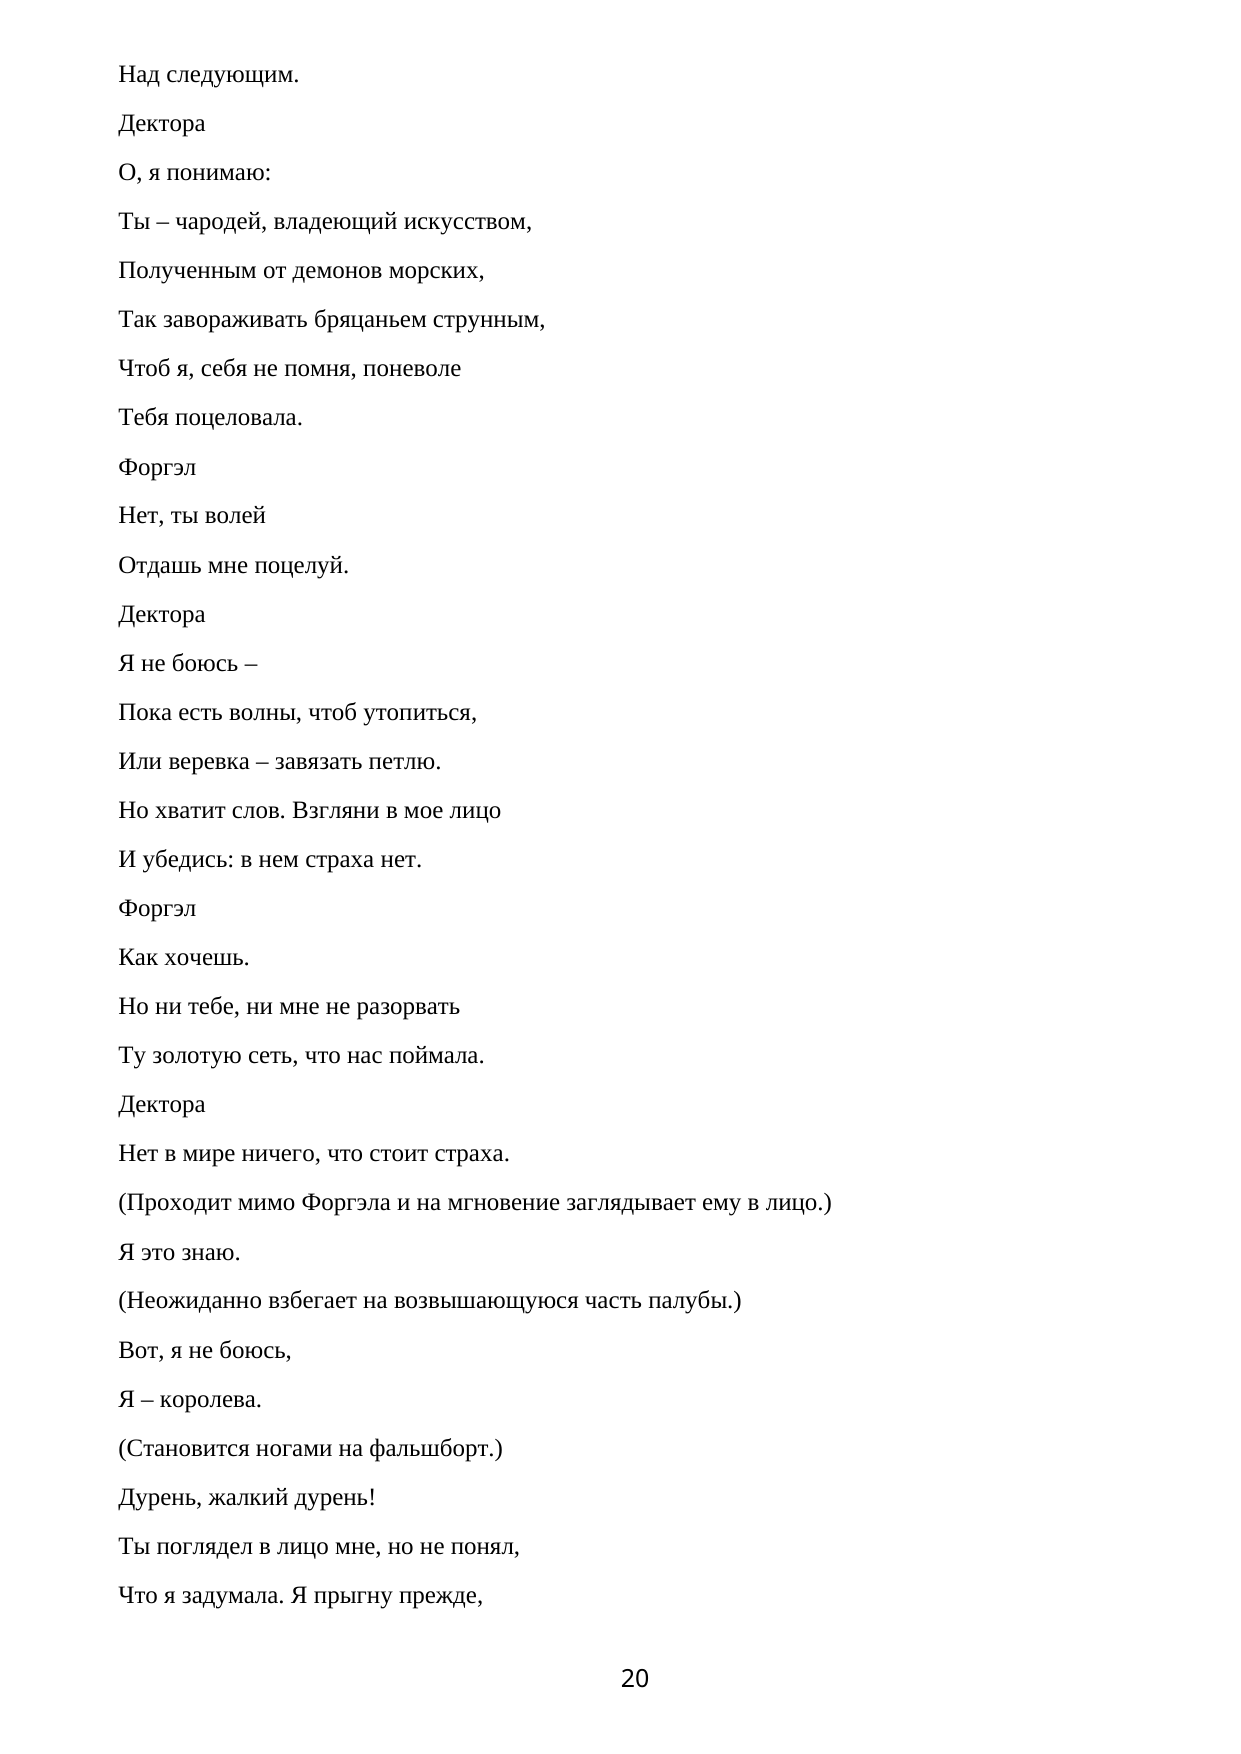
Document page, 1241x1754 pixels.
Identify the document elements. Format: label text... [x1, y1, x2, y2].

text Пока есть волны, чтоб утопиться, [118, 697, 1152, 726]
text Форгэл [118, 452, 1152, 480]
text Над следующим. [118, 59, 1152, 88]
text Или веревка – завязать петлю. [118, 746, 1152, 775]
text (Неожиданно взбегает на возвышающуюся часть палубы.) [118, 1286, 1152, 1314]
text Как хочешь. [118, 942, 1152, 971]
text Дурень, жалкий дурень! [118, 1482, 1152, 1511]
text Полученным от демонов морских, [118, 255, 1152, 284]
text Но хватит слов. Взгляни в мое лицо [118, 795, 1152, 824]
text И убедись: в нем страха нет. [118, 844, 1152, 873]
text Ты – чародей, владеющий искусством, [118, 206, 1152, 235]
text Нет в мире ничего, что стоит страха. [118, 1138, 1152, 1167]
text О, я понимаю: [118, 157, 1152, 186]
text Нет, ты волей [118, 501, 1152, 529]
text Я не боюсь – [118, 648, 1152, 677]
text Ту золотую сеть, что нас поймала. [118, 1040, 1152, 1069]
text Дектора [118, 108, 1152, 137]
text Ты поглядел в лицо мне, но не понял, [118, 1531, 1152, 1560]
text Дектора [118, 1089, 1152, 1118]
text Отдашь мне поцелуй. [118, 550, 1152, 578]
text Что я задумала. Я прыгну прежде, [118, 1580, 1152, 1609]
text Дектора [118, 599, 1152, 627]
text (Становится ногами на фальшборт.) [118, 1433, 1152, 1462]
text Я – королева. [118, 1384, 1152, 1412]
text Форгэл [118, 893, 1152, 922]
text Так завораживать бряцаньем струнным, [118, 304, 1152, 333]
text (Проходит мимо Форгэла и на мгновение заглядывает ему в лицо.) [118, 1187, 1152, 1216]
text Я это знаю. [118, 1237, 1152, 1265]
text Чтоб я, себя не помня, поневоле [118, 353, 1152, 382]
text Но ни тебе, ни мне не разорвать [118, 991, 1152, 1020]
text Вот, я не боюсь, [118, 1335, 1152, 1363]
text Тебя поцеловала. [118, 402, 1152, 431]
